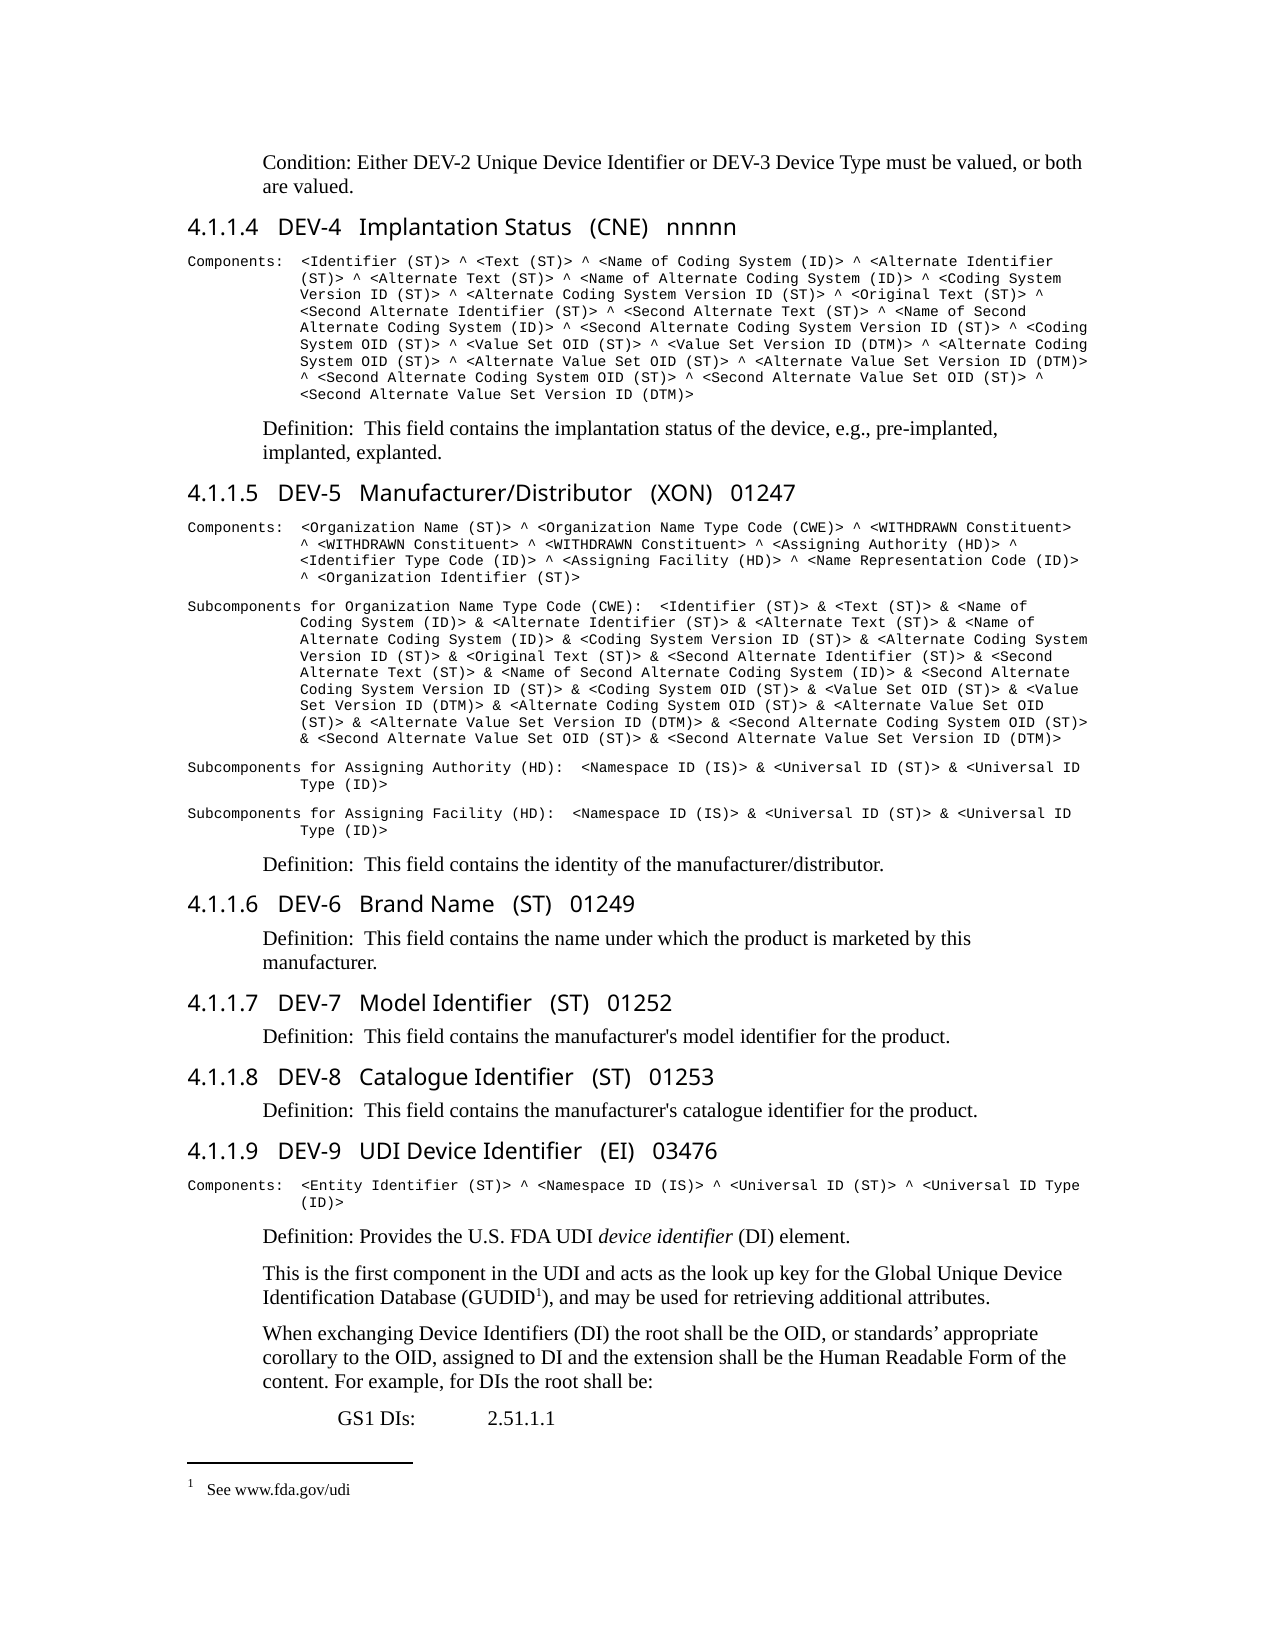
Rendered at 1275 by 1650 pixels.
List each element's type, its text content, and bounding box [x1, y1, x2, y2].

text Components: <Organization Name (ST)> ^ <Organization Name Type Code (CWE)> ^ <WITHDRAWN Constituent> ^ <WITHDRAWN Constituent> ^ <WITHDRAWN Constituent> ^ <Assigning Authority (HD)> ^ <Identifier Type Code (ID)> ^ <Assigning Facility (HD)> ^ <Name Representation Code (ID)> ^ <Organization Identifier (ST)> [187, 520, 1087, 587]
text GS1 DIs: 2.51.1.1 [262, 1406, 1087, 1430]
text Subcomponents for Assigning Facility (HD): <Namespace ID (IS)> & <Universal ID (ST)> & <Universal ID Type (ID)> [187, 806, 1087, 839]
text Subcomponents for Assigning Authority (HD): <Namespace ID (IS)> & <Universal ID (ST)> & <Universal ID Type (ID)> [187, 761, 1087, 794]
text This is the first component in the UDI and acts as the look up key for the Global Unique Device Identification Database (GUDID), and may be used for retrieving additional attributes. [262, 1261, 1087, 1309]
text When exchanging Device Identifiers (DI) the root shall be the OID, or standards’ appropriate corollary to the OID, assigned to DI and the extension shall be the Human Readable Form of the content. For example, for DIs the root shall be: [262, 1321, 1087, 1393]
subtitle DEV-5 Manufacturer/Distributor (XON) 01247 [187, 477, 1087, 508]
text Definition: This field contains the implantation status of the device, e.g., pre-implanted, implanted, explanted. [262, 416, 1087, 464]
subtitle DEV-6 Brand Name (ST) 01249 [187, 888, 1087, 920]
text Definition: This field contains the name under which the product is marketed by this manufacturer. [262, 926, 1087, 974]
text Definition: This field contains the manufacturer's model identifier for the product. [262, 1024, 1087, 1048]
subtitle DEV-7 Model Identifier (ST) 01252 [187, 987, 1087, 1018]
text Condition: Either DEV-2 Unique Device Identifier or DEV-3 Device Type must be valued, or both are valued. [262, 150, 1087, 198]
subtitle DEV-4 Implantation Status (CNE) nnnnn [187, 211, 1087, 242]
text Components: <Entity Identifier (ST)> ^ <Namespace ID (IS)> ^ <Universal ID (ST)> ^ <Universal ID Type (ID)> [187, 1178, 1087, 1212]
text Subcomponents for Organization Name Type Code (CWE): <Identifier (ST)> & <Text (ST)> & <Name of Coding System (ID)> & <Alternate Identifier (ST)> & <Alternate Text (ST)> & <Name of Alternate Coding System (ID)> & <Coding System Version ID (ST)> & <Alternate Coding System Version ID (ST)> & <Original Text (ST)> & <Second Alternate Identifier (ST)> & <Second Alternate Text (ST)> & <Name of Second Alternate Coding System (ID)> & <Second Alternate Coding System Version ID (ST)> & <Coding System OID (ST)> & <Value Set OID (ST)> & <Value Set Version ID (DTM)> & <Alternate Coding System OID (ST)> & <Alternate Value Set OID (ST)> & <Alternate Value Set Version ID (DTM)> & <Second Alternate Coding System OID (ST)> & <Second Alternate Value Set OID (ST)> & <Second Alternate Value Set Version ID (DTM)> [187, 599, 1087, 748]
subtitle DEV-9 UDI Device Identifier (EI) 03476 [187, 1135, 1087, 1166]
text Definition: This field contains the identity of the manufacturer/distributor. [262, 852, 1087, 876]
text Definition: This field contains the manufacturer's catalogue identifier for the product. [262, 1098, 1087, 1122]
subtitle DEV-8 Catalogue Identifier (ST) 01253 [187, 1061, 1087, 1092]
text Definition: Provides the U.S. FDA UDI device identifier (DI) element. [262, 1224, 1087, 1248]
